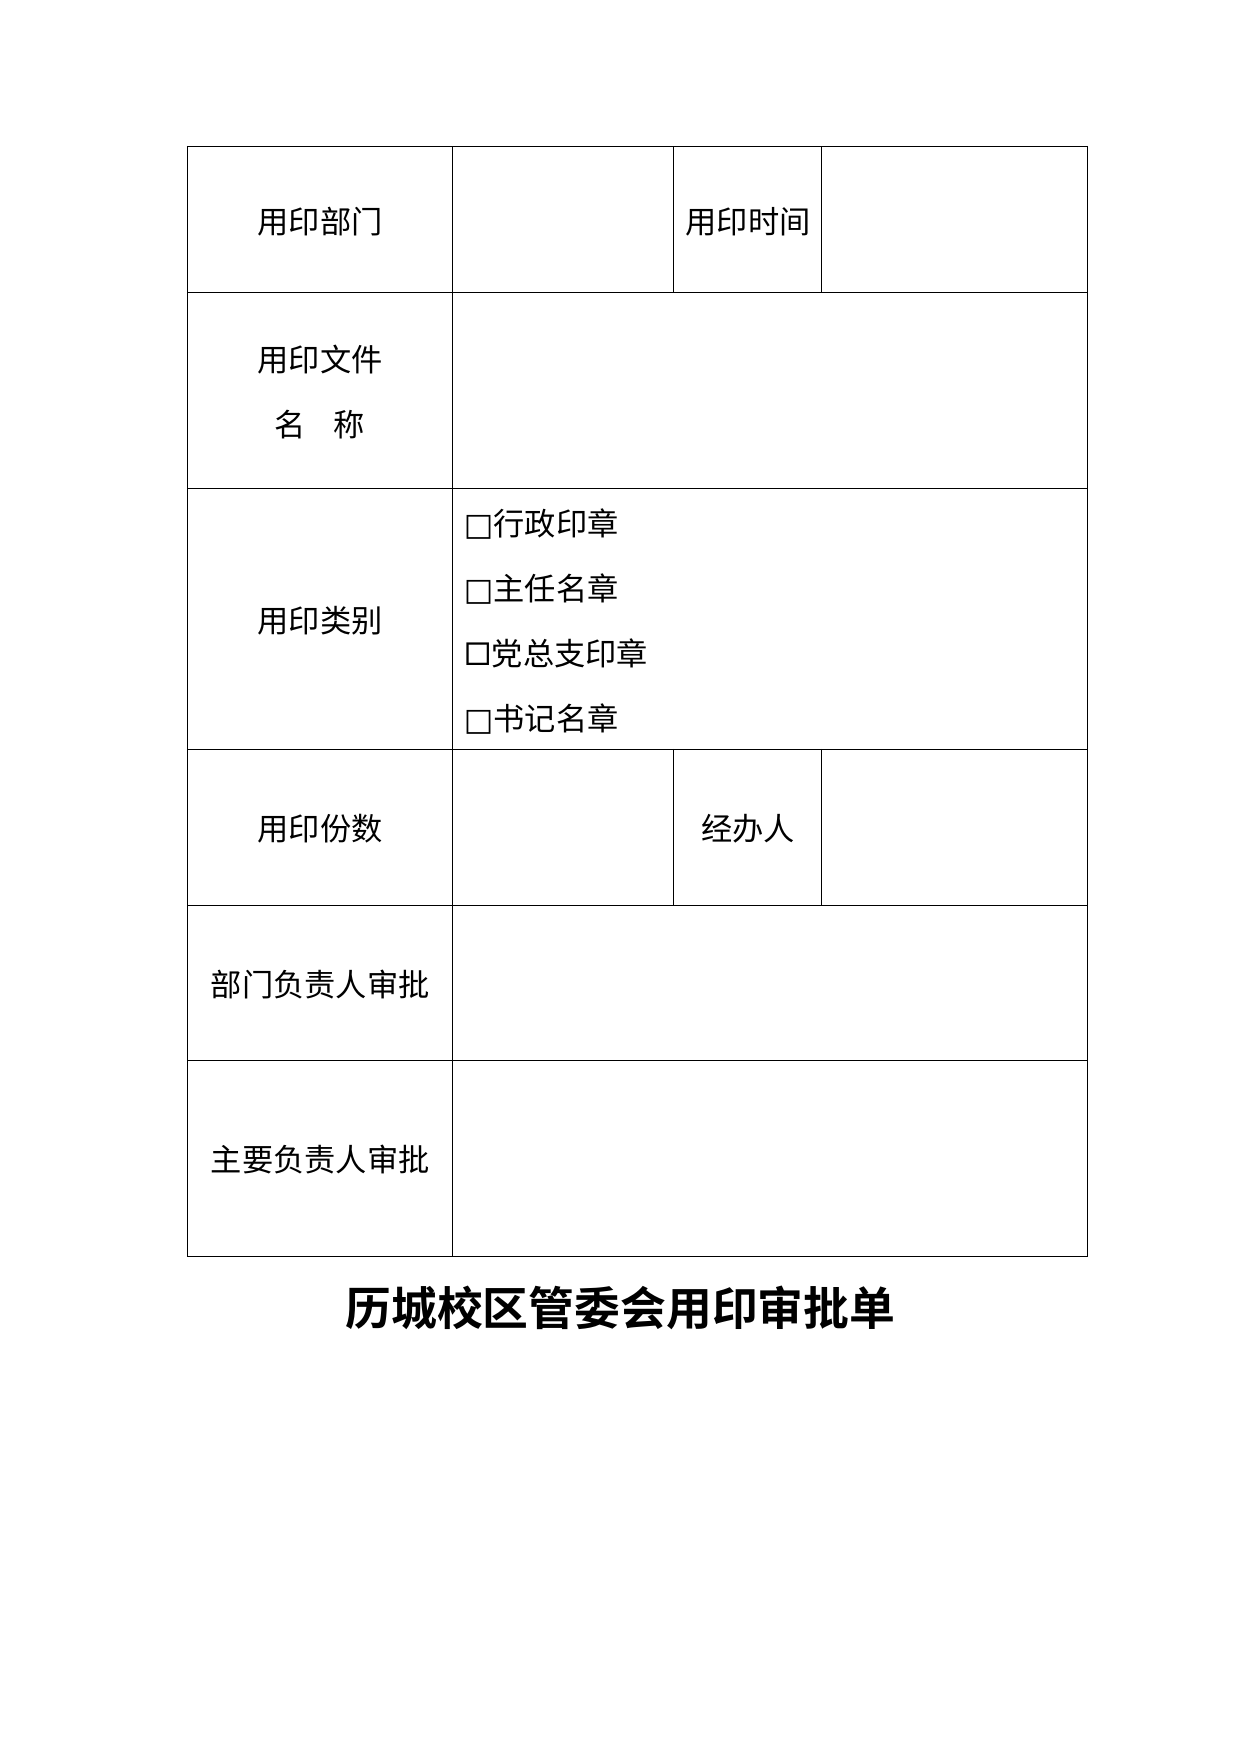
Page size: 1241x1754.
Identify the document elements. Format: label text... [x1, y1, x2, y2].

table_cell 用印文件 名 称 [188, 293, 452, 488]
table_cell [453, 906, 1087, 1060]
table_cell 主要负责人审批 [188, 1061, 452, 1256]
table_cell [453, 293, 1087, 488]
text 历城校区管委会用印审批单 [187, 1257, 1053, 1354]
table_cell [453, 750, 673, 904]
table_header [453, 147, 673, 292]
table_header [822, 147, 1087, 292]
table_cell □行政印章 □主任名章 党总支印章 □书记名章 [453, 489, 1087, 749]
table_header 用印时间 [674, 147, 821, 292]
table_cell 经办人 [674, 750, 821, 904]
table_cell 部门负责人审批 [188, 906, 452, 1060]
table_cell [822, 750, 1087, 904]
table_header 用印部门 [188, 147, 452, 292]
table_cell 用印份数 [188, 750, 452, 904]
table_cell 用印类别 [188, 489, 452, 749]
table_cell [453, 1061, 1087, 1256]
